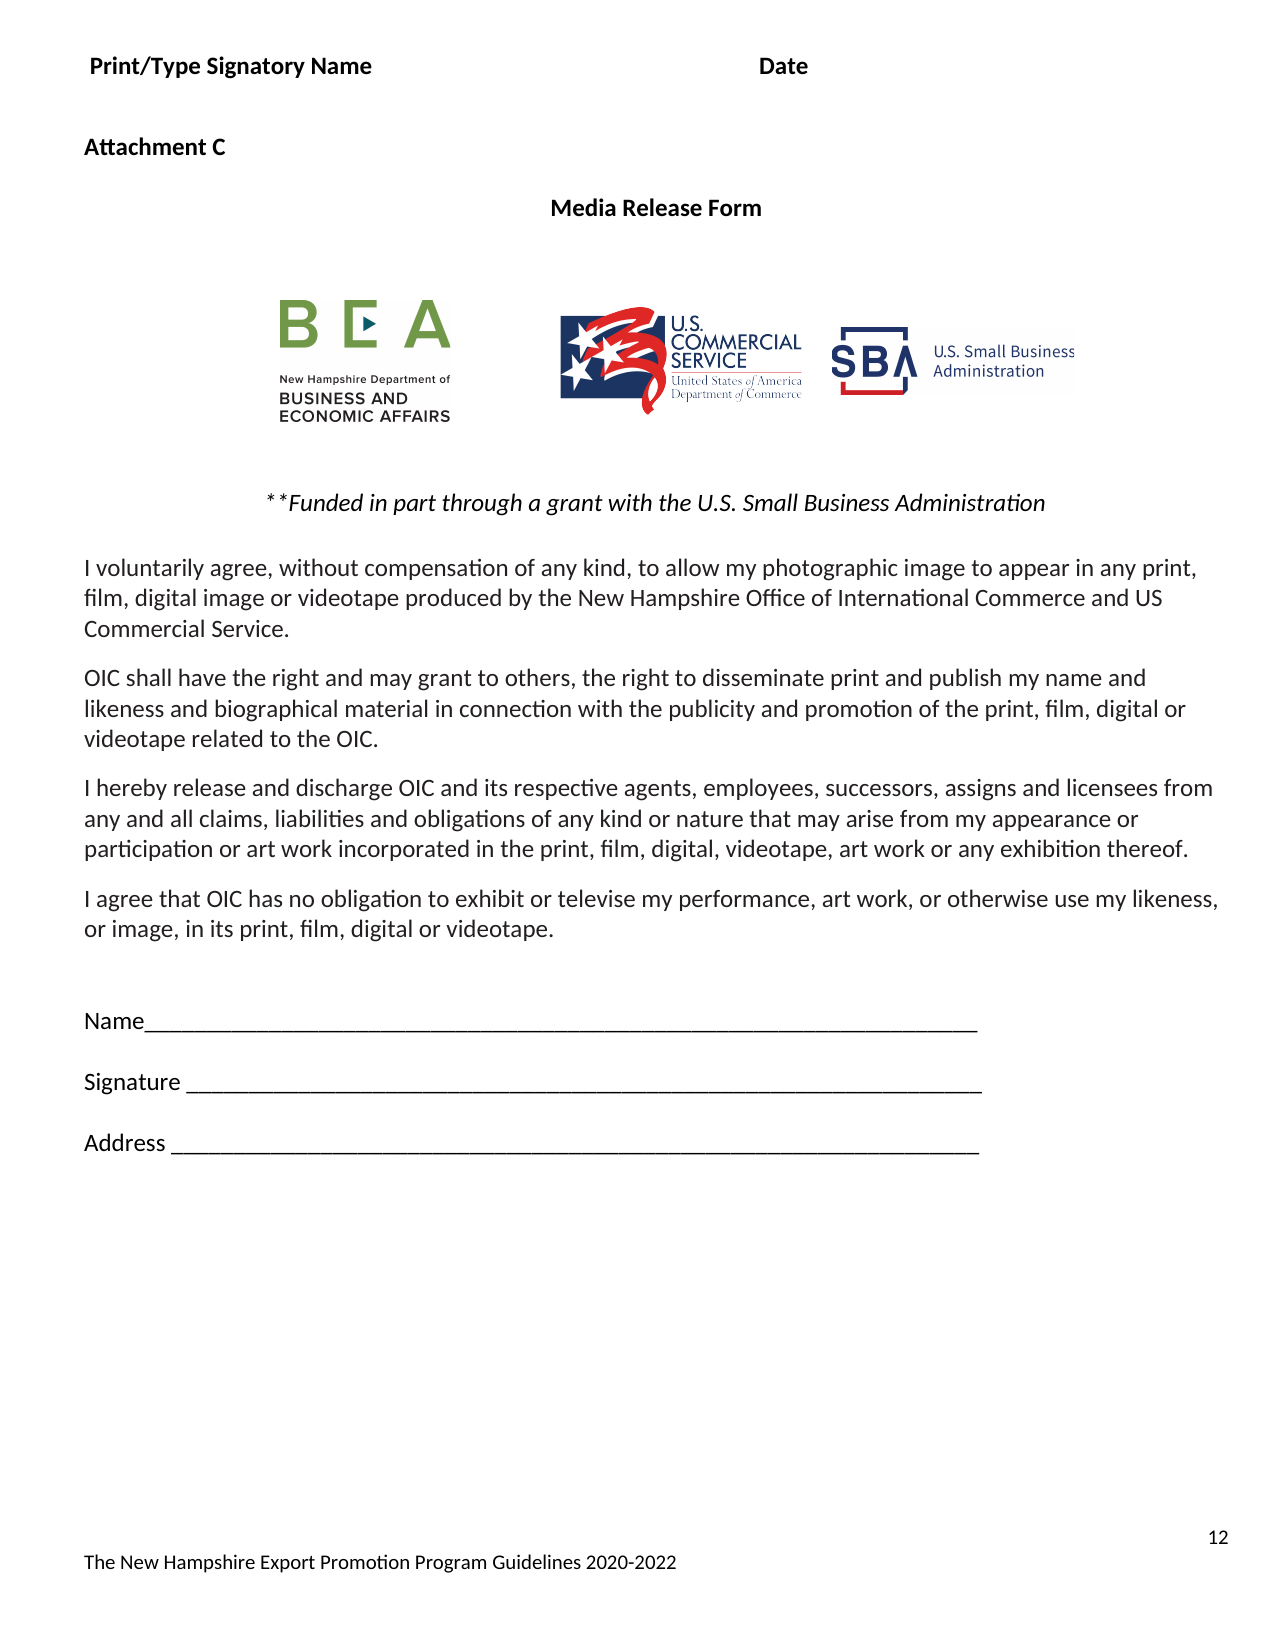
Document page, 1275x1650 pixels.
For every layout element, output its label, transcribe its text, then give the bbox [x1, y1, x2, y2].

text I voluntarily agree, without compensation of any kind, to allow my photographic image to appear in any print, film, digital image or videotape produced by the New Hampshire Office of International Commerce and US Commercial Service. [84, 552, 1228, 643]
picture [560, 307, 802, 415]
text **Funded in part through a grant with the U.S. Small Business Administration [84, 487, 1228, 518]
text I hereby release and discharge OIC and its respective agents, employees, successors, assigns and licensees from any and all claims, liabilities and obligations of any kind or nature that may arise from my appearance or participation or art work incorporated in the print, film, digital, videotape, art work or any exhibition thereof. [84, 772, 1228, 864]
table_header [549, 287, 812, 435]
text OIC shall have the right and may grant to others, the right to disseminate print and publish my name and likeness and biographical material in connection with the publicity and promotion of the print, film, digital or videotape related to the OIC. [84, 662, 1228, 754]
table_header [181, 287, 549, 435]
text Media Release Form [84, 192, 1228, 223]
text Address _________________________________________________________________ [84, 1127, 1228, 1157]
text Print/Type Signatory Name Date [84, 57, 1231, 79]
text I agree that OIC has no obligation to exhibit or televise my performance, art work, or otherwise use my likeness, or image, in its print, film, digital or videotape. [84, 883, 1228, 944]
text Signature ________________________________________________________________ [84, 1066, 1228, 1096]
picture [280, 300, 451, 422]
picture [832, 327, 1075, 395]
text Name___________________________________________________________________ [84, 1005, 1228, 1035]
table_header [813, 287, 1094, 435]
text Attachment C [84, 131, 1228, 162]
